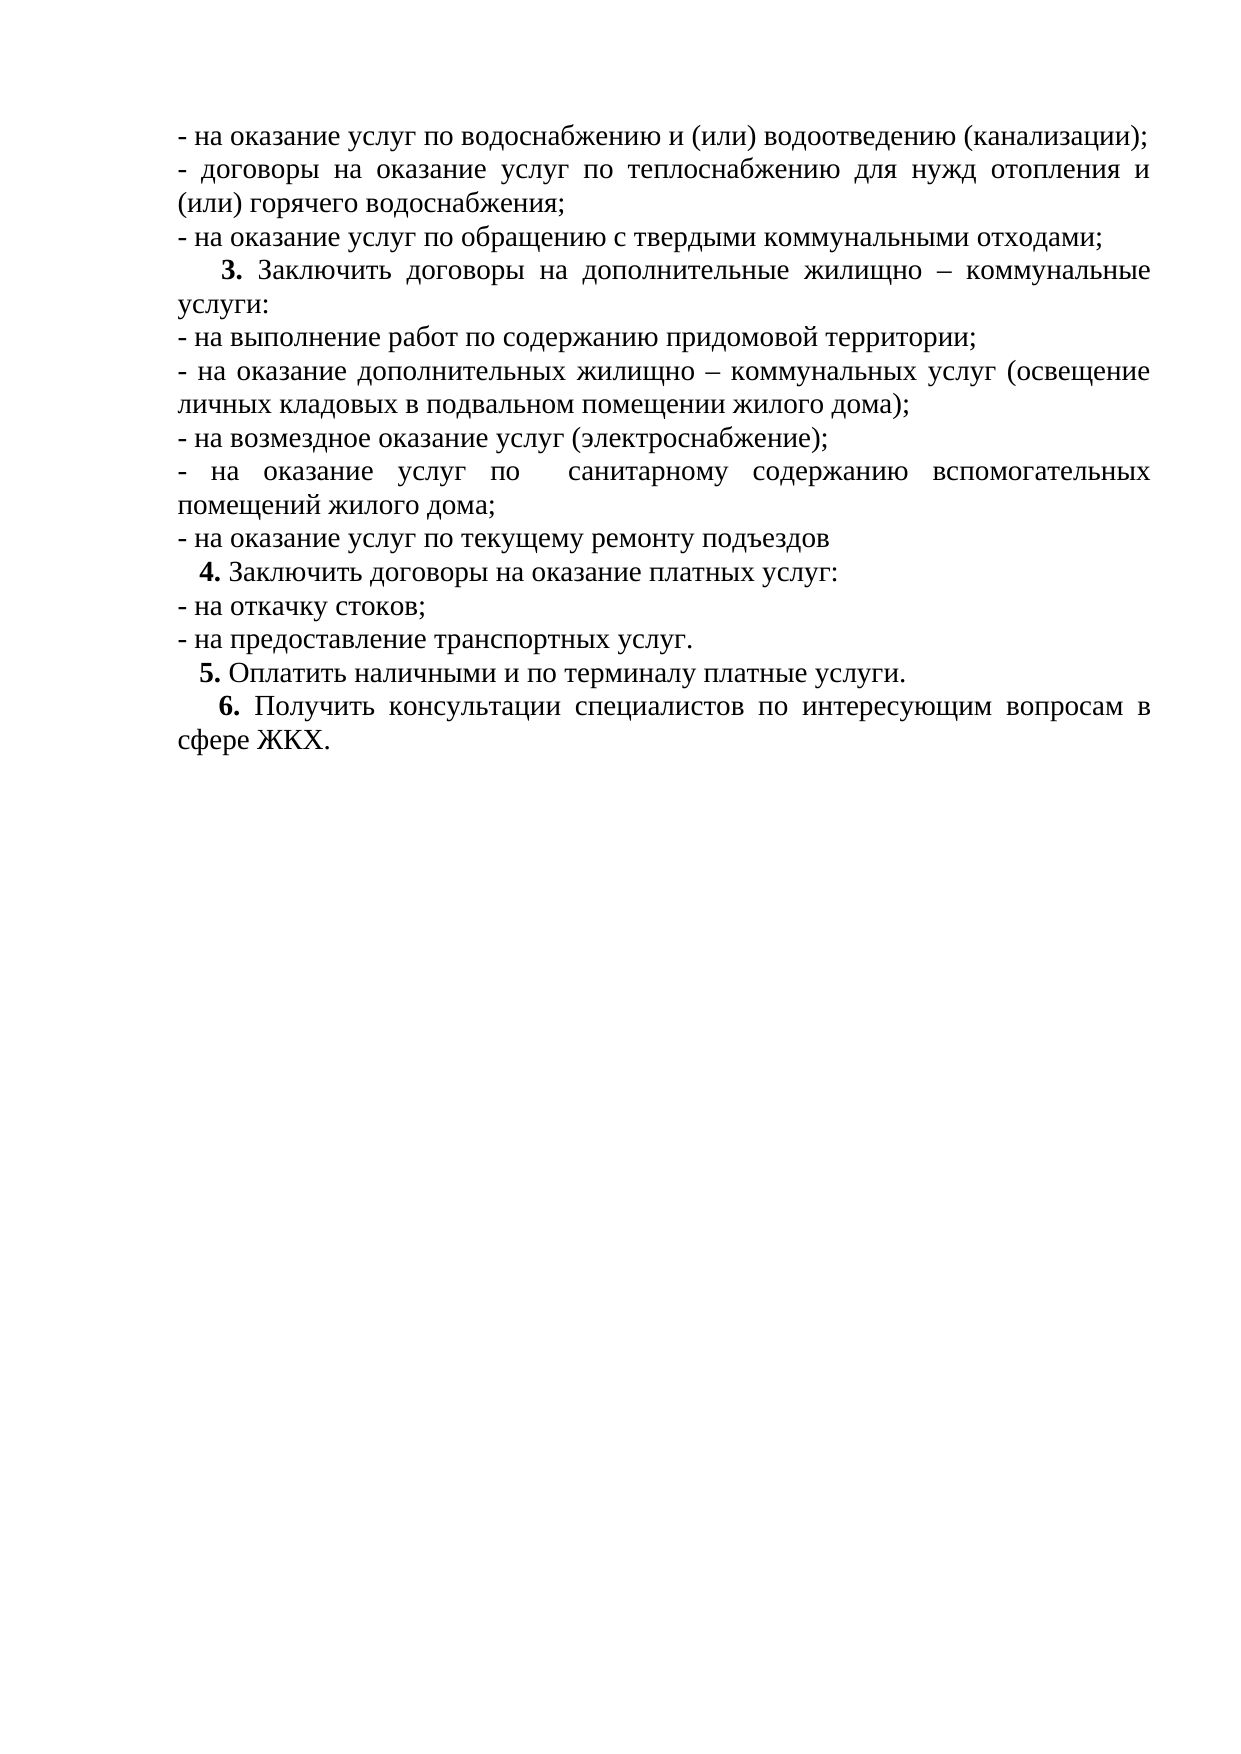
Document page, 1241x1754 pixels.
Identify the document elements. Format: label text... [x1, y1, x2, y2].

text - на оказание услуг по обращению с твердыми коммунальными отходами; [177, 219, 1152, 252]
text - на предоставление транспортных услуг. [177, 621, 1152, 655]
text - на оказание услуг по санитарному содержанию вспомогательных помещений жилого дома; [177, 453, 1152, 521]
text - договоры на оказание услуг по теплоснабжению для нужд отопления и (или) горячего водоснабжения; [177, 152, 1152, 219]
text - на выполнение работ по содержанию придомовой территории; [177, 319, 1152, 353]
text 3. Заключить договоры на дополнительные жилищно – коммунальные услуги: [177, 252, 1152, 319]
text - на возмездное оказание услуг (электроснабжение); [177, 420, 1152, 453]
text 5. Оплатить наличными и по терминалу платные услуги. [177, 655, 1152, 688]
text 4. Заключить договоры на оказание платных услуг: [177, 554, 1152, 588]
text 6. Получить консультации специалистов по интересующим вопросам в сфере ЖКХ. [177, 688, 1152, 755]
text - на откачку стоков; [177, 588, 1152, 621]
text - на оказание услуг по текущему ремонту подъездов [177, 521, 1152, 554]
text - на оказание дополнительных жилищно – коммунальных услуг (освещение личных кладовых в подвальном помещении жилого дома); [177, 353, 1152, 420]
text - на оказание услуг по водоснабжению и (или) водоотведению (канализации); [177, 118, 1152, 152]
